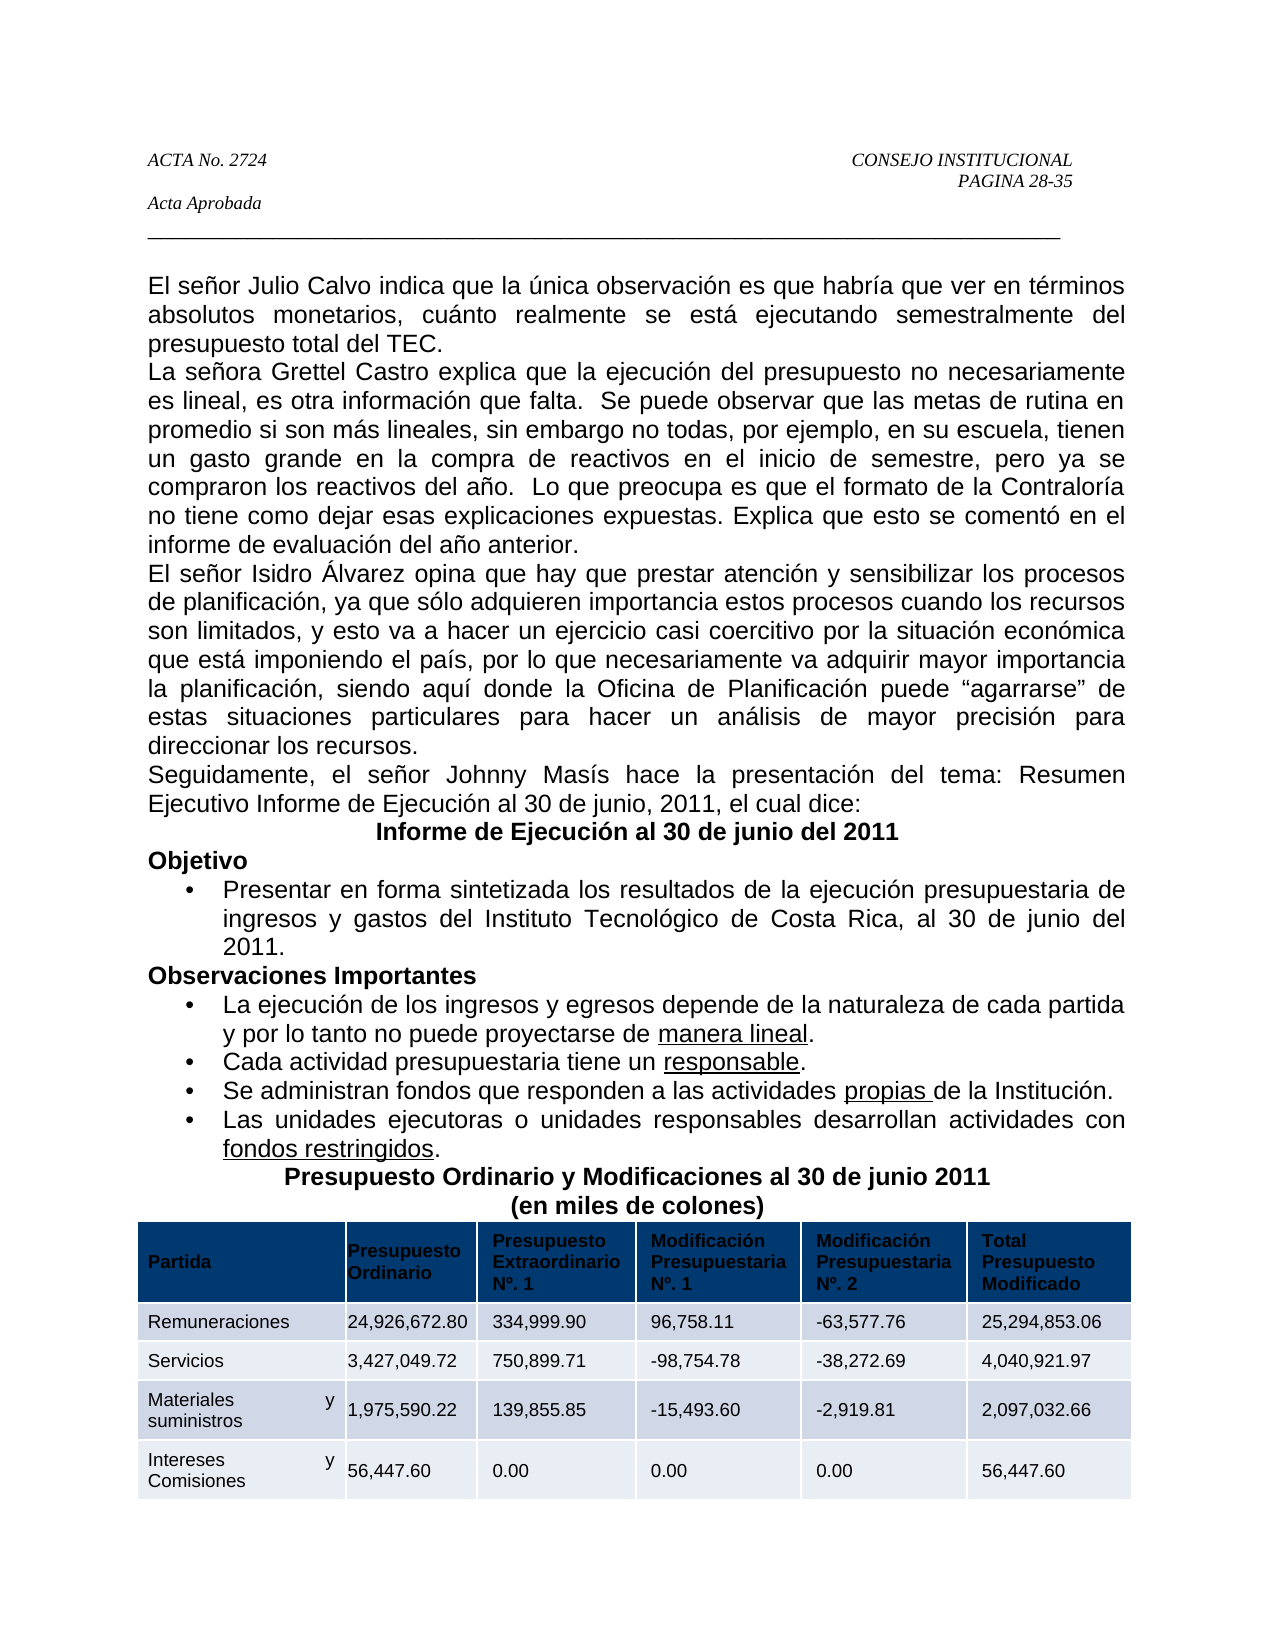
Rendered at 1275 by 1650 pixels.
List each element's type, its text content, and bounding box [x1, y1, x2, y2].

text Objetivo [148, 846, 1127, 875]
table_cell 0.00 [478, 1441, 635, 1499]
table_cell Servicios [138, 1342, 345, 1379]
table_cell Intereses y Comisiones [138, 1441, 345, 1499]
table_cell Materiales y suministros [138, 1381, 345, 1439]
table_cell -63,577.76 [802, 1304, 966, 1340]
text Informe de Ejecución al 30 de junio del 2011 [148, 817, 1127, 846]
table_cell 334,999.90 [478, 1304, 635, 1340]
list Se administran fondos que responden a las actividades propias de la Institución. [185, 1076, 1127, 1105]
table_cell 3,427,049.72 [347, 1342, 476, 1379]
text El señor Julio Calvo indica que la única observación es que habría que ver en términos absolutos monetarios, cuánto realmente se está ejecutando semestralmente del presupuesto total del TEC. [148, 271, 1127, 357]
text Presupuesto Ordinario y Modificaciones al 30 de junio 2011 [148, 1162, 1127, 1191]
table_cell 56,447.60 [347, 1441, 476, 1499]
text El señor Isidro Álvarez opina que hay que prestar atención y sensibilizar los procesos de planificación, ya que sólo adquieren importancia estos procesos cuando los recursos son limitados, y esto va a hacer un ejercicio casi coercitivo por la situación económica que está imponiendo el país, por lo que necesariamente va adquirir mayor importancia la planificación, siendo aquí donde la Oficina de Planificación puede “agarrarse” de estas situaciones particulares para hacer un análisis de mayor precisión para direccionar los recursos. [148, 558, 1127, 760]
table_cell 56,447.60 [968, 1441, 1131, 1499]
table_cell 96,758.11 [637, 1304, 800, 1340]
table_header Presupuesto Ordinario [347, 1222, 476, 1302]
table_header Modificación Presupuestaria Nº. 2 [802, 1222, 966, 1302]
table_header Partida [138, 1222, 345, 1302]
text (en miles de colones) [148, 1191, 1127, 1220]
table_cell 4,040,921.97 [968, 1342, 1131, 1379]
list Cada actividad presupuestaria tiene un responsable. [185, 1047, 1127, 1076]
table_header Modificación Presupuestaria Nº. 1 [637, 1222, 800, 1302]
table_cell 25,294,853.06 [968, 1304, 1131, 1340]
list La ejecución de los ingresos y egresos depende de la naturaleza de cada partida y por lo tanto no puede proyectarse de manera lineal. [185, 990, 1127, 1047]
list Presentar en forma sintetizada los resultados de la ejecución presupuestaria de ingresos y gastos del Instituto Tecnológico de Costa Rica, al 30 de junio del 2011. [185, 875, 1127, 961]
text La señora Grettel Castro explica que la ejecución del presupuesto no necesariamente es lineal, es otra información que falta. Se puede observar que las metas de rutina en promedio si son más lineales, sin embargo no todas, por ejemplo, en su escuela, tienen un gasto grande en la compra de reactivos en el inicio de semestre, pero ya se compraron los reactivos del año. Lo que preocupa es que el formato de la Contraloría no tiene como dejar esas explicaciones expuestas. Explica que esto se comentó en el informe de evaluación del año anterior. [148, 357, 1127, 558]
table_cell -2,919.81 [802, 1381, 966, 1439]
table_cell 1,975,590.22 [347, 1381, 476, 1439]
table_cell 750,899.71 [478, 1342, 635, 1379]
table_cell 0.00 [637, 1441, 800, 1499]
table_cell 139,855.85 [478, 1381, 635, 1439]
table_cell 0.00 [802, 1441, 966, 1499]
text Seguidamente, el señor Johnny Masís hace la presentación del tema: Resumen Ejecutivo Informe de Ejecución al 30 de junio, 2011, el cual dice: [148, 760, 1127, 817]
table_cell 2,097,032.66 [968, 1381, 1131, 1439]
table_cell -15,493.60 [637, 1381, 800, 1439]
table_cell Remuneraciones [138, 1304, 345, 1340]
text Observaciones Importantes [148, 961, 1127, 990]
table_cell -38,272.69 [802, 1342, 966, 1379]
table_header Total Presupuesto Modificado [968, 1222, 1131, 1302]
list Las unidades ejecutoras o unidades responsables desarrollan actividades con fondos restringidos. [185, 1105, 1127, 1162]
table_header Presupuesto Extraordinario Nº. 1 [478, 1222, 635, 1302]
table_cell -98,754.78 [637, 1342, 800, 1379]
table_cell 24,926,672.80 [347, 1304, 476, 1340]
